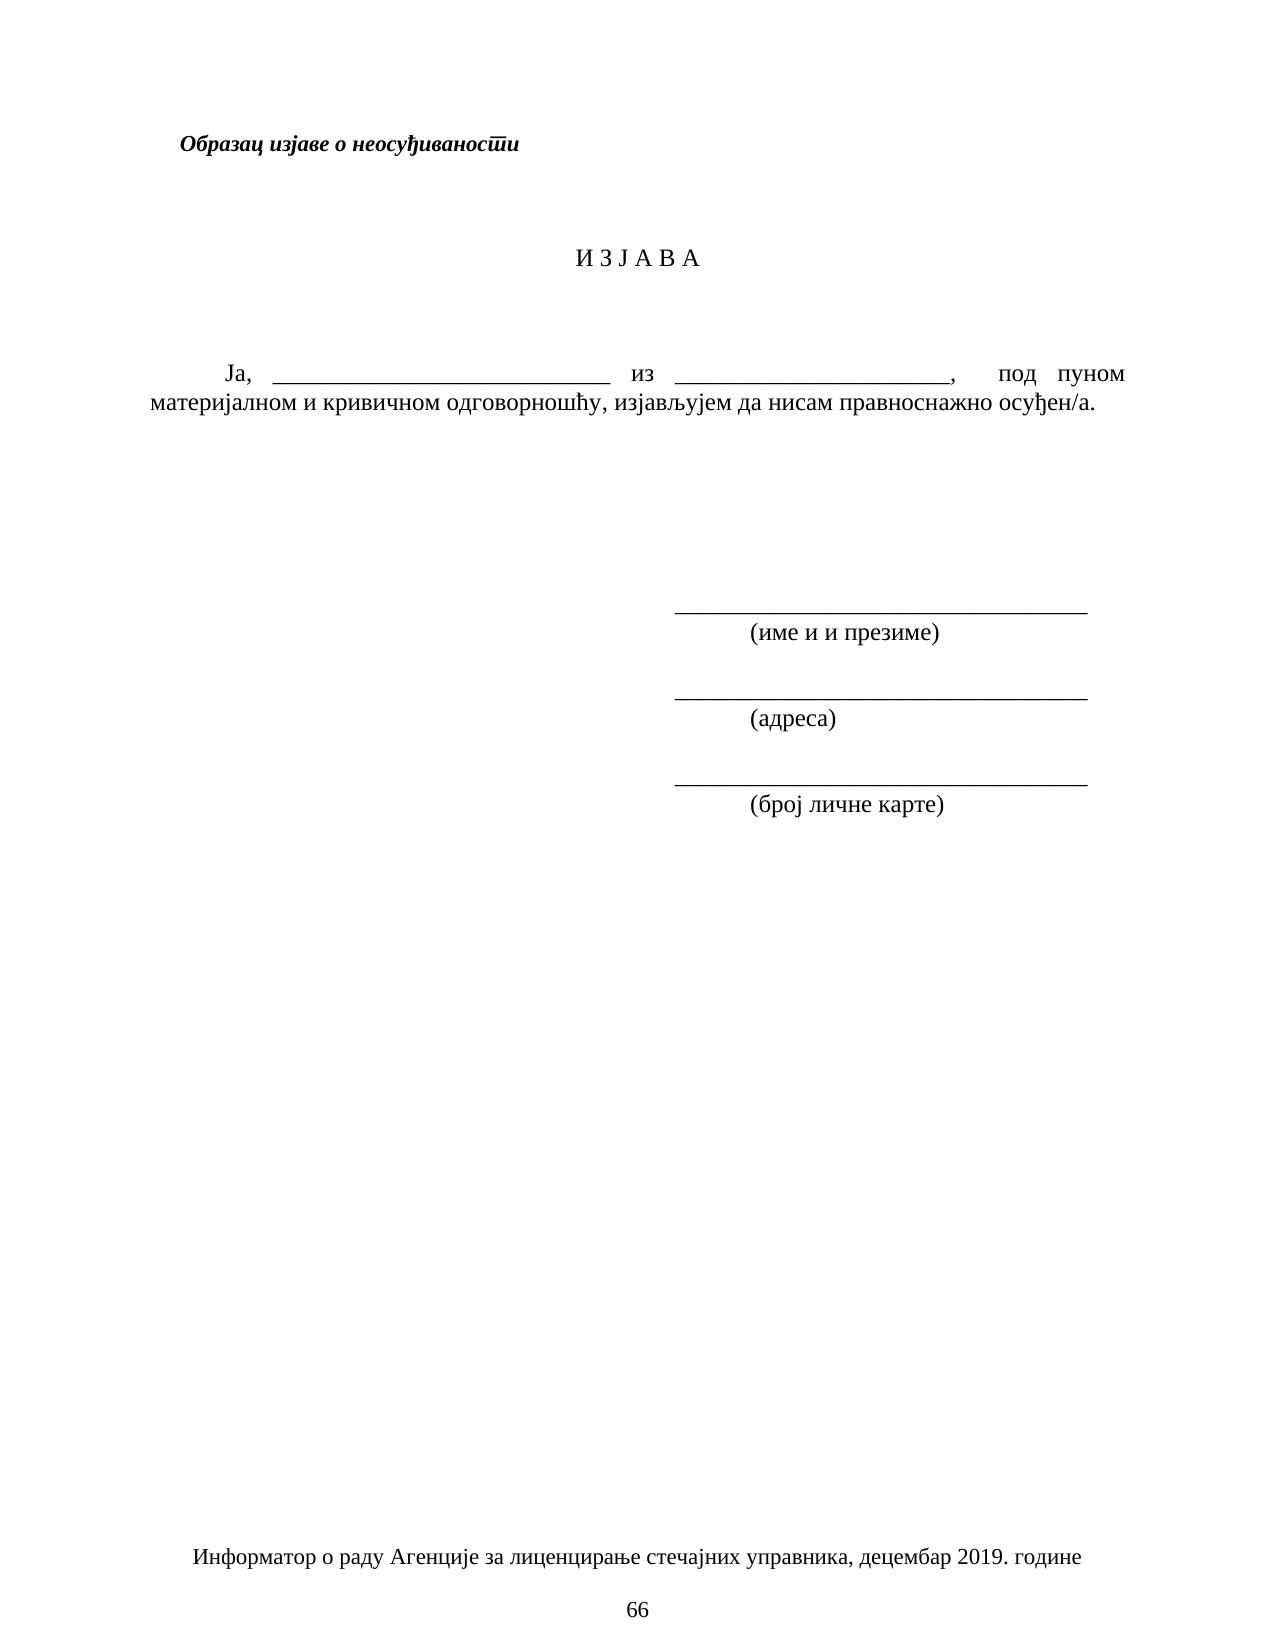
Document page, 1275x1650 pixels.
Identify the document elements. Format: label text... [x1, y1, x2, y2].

text (број личне карте) [150, 789, 1125, 818]
text И З Ј А В А [150, 243, 1125, 272]
text (име и и презиме) [150, 617, 1125, 646]
text Ја, ___________________________ из ______________________, под пуном материјалном и кривичном одговорношћу, изјављујем да нисам правноснажно осуђен/а. [150, 358, 1125, 416]
text _________________________________ [150, 588, 1125, 617]
text _________________________________ [150, 674, 1125, 703]
text (адреса) [150, 703, 1125, 732]
text Oбразац изјаве о неосуђиваности [179, 131, 1125, 157]
text _________________________________ [150, 761, 1125, 789]
